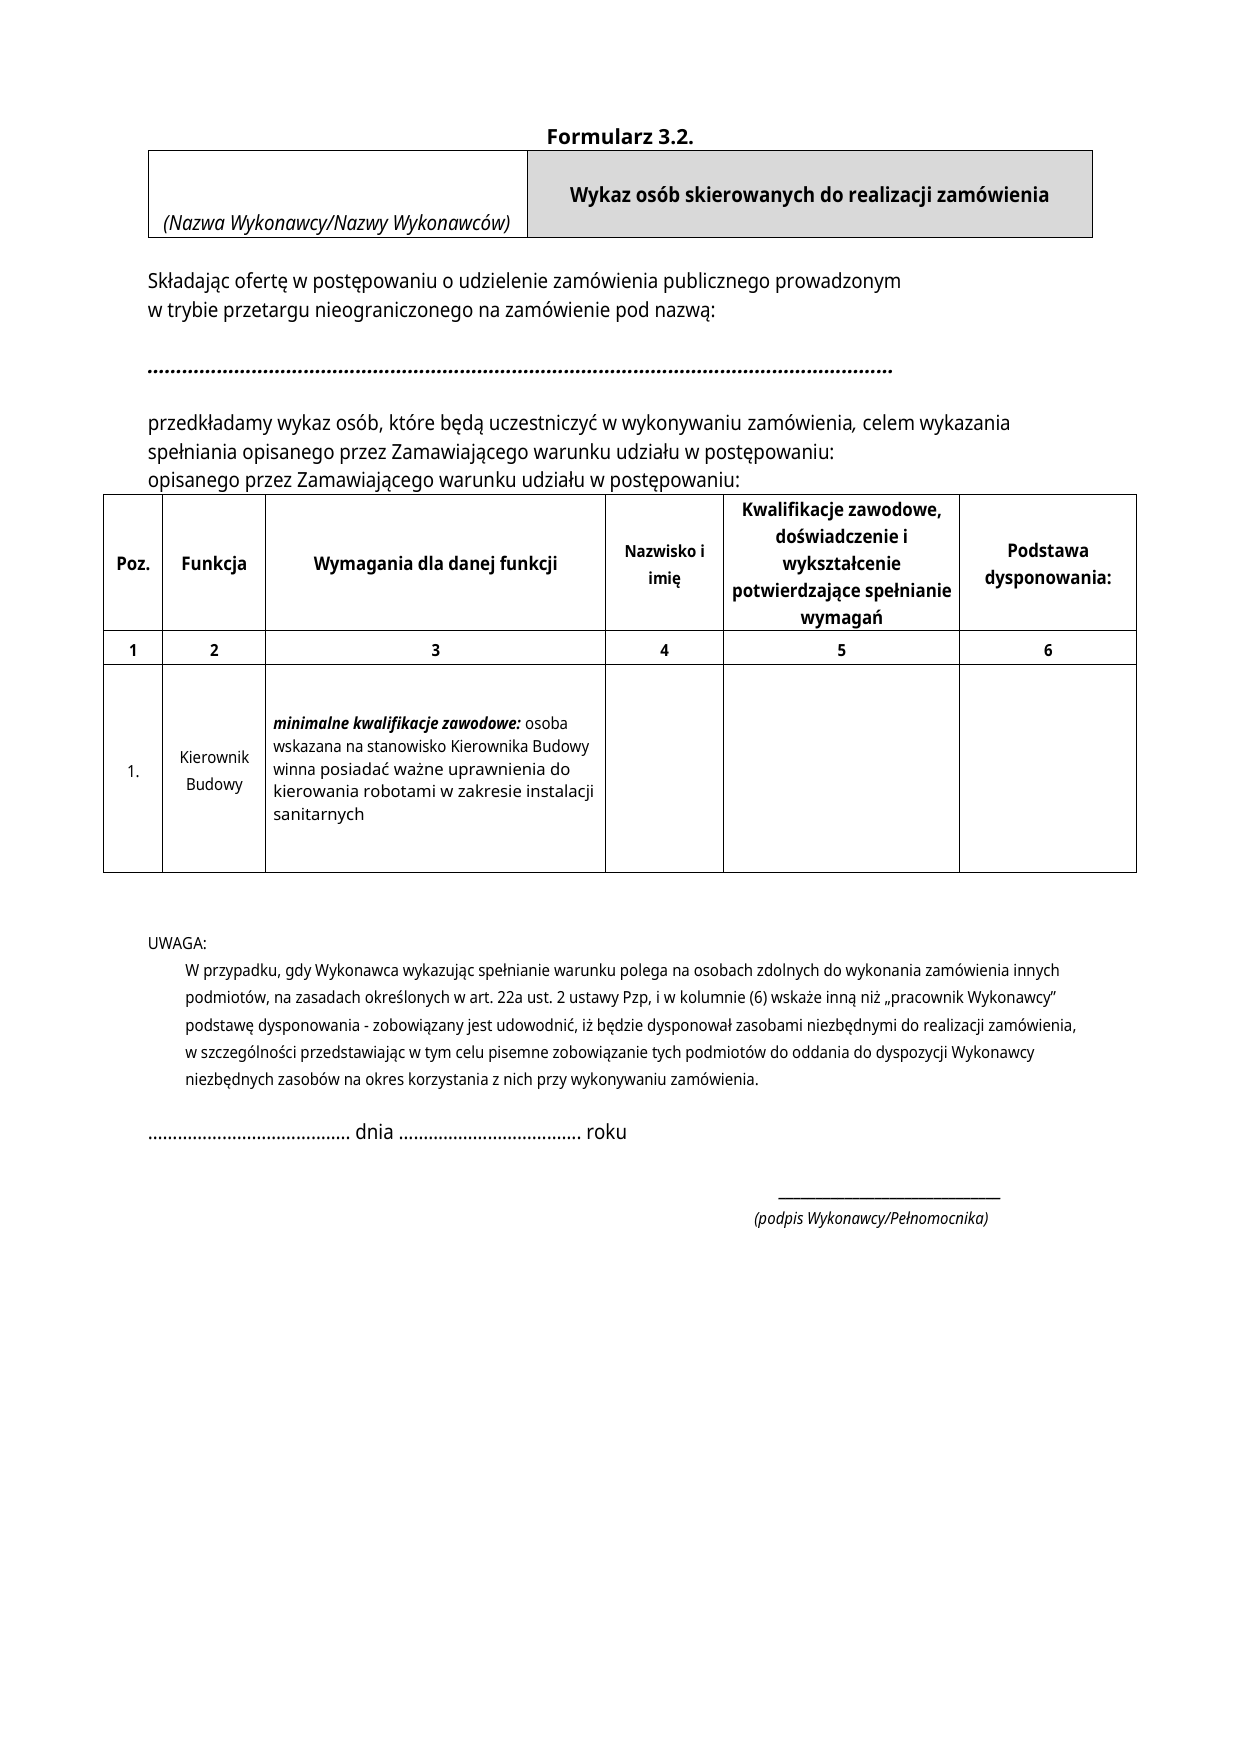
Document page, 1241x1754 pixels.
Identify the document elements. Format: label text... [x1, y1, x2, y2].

text przedkładamy wykaz osób, które będą uczestniczyć w wykonywaniu zamówienia, celem wykazania spełniania opisanego przez Zamawiającego warunku udziału w postępowaniu: [148, 408, 1092, 465]
table_cell [606, 665, 723, 872]
table_header Wymagania dla danej funkcji [266, 495, 605, 630]
table_header Funkcja [163, 495, 265, 630]
table_cell 3 [266, 631, 605, 664]
text ______________________________ [148, 1174, 1092, 1202]
text ………………………………………………………………………………………………………………… [148, 352, 1092, 380]
text (podpis Wykonawcy/Pełnomocnika) [148, 1202, 1092, 1229]
table_header (Nazwa Wykonawcy/Nazwy Wykonawców) [149, 151, 527, 237]
table_cell 1 [104, 631, 162, 664]
table_cell 5 [724, 631, 959, 664]
table_header Podstawa dysponowania: [960, 495, 1136, 630]
text opisanego przez Zamawiającego warunku udziału w postępowaniu: [148, 465, 1092, 494]
table_cell 6 [960, 631, 1136, 664]
text Składając ofertę w postępowaniu o udzielenie zamówienia publicznego prowadzonym w trybie przetargu nieograniczonego na zamówienie pod nazwą: [148, 266, 1092, 323]
table_cell Kierownik Budowy [163, 665, 265, 872]
table_cell 4 [606, 631, 723, 664]
text Formularz 3.2. [148, 122, 1092, 150]
table_cell 2 [163, 631, 265, 664]
table_header Nazwisko i imię [606, 495, 723, 630]
table_cell minimalne kwalifikacje zawodowe: osoba wskazana na stanowisko Kierownika Budowy winna posiadać ważne uprawnienia do kierowania robotami w zakresie instalacji sanitarnych [266, 665, 605, 872]
text ………………………………….. dnia ………………………………. roku [148, 1117, 1092, 1146]
table_header Wykaz osób skierowanych do realizacji zamówienia [528, 151, 1092, 237]
text W przypadku, gdy Wykonawca wykazując spełnianie warunku polega na osobach zdolnych do wykonania zamówienia innych podmiotów, na zasadach określonych w art. 22a ust. 2 ustawy Pzp, i w kolumnie (6) wskaże inną niż „pracownik Wykonawcy” podstawę dysponowania - zobowiązany jest udowodnić, iż będzie dysponował zasobami niezbędnymi do realizacji zamówienia, w szczególności przedstawiając w tym celu pisemne zobowiązanie tych podmiotów do oddania do dyspozycji Wykonawcy niezbędnych zasobów na okres korzystania z nich przy wykonywaniu zamówienia. [185, 954, 1092, 1090]
table_header Kwalifikacje zawodowe, doświadczenie i wykształcenie potwierdzające spełnianie wymagań [724, 495, 959, 630]
table_cell [960, 665, 1136, 872]
table_cell 1. [104, 665, 162, 872]
table_cell [724, 665, 959, 872]
text UWAGA: [148, 927, 1092, 954]
table_header Poz. [104, 495, 162, 630]
